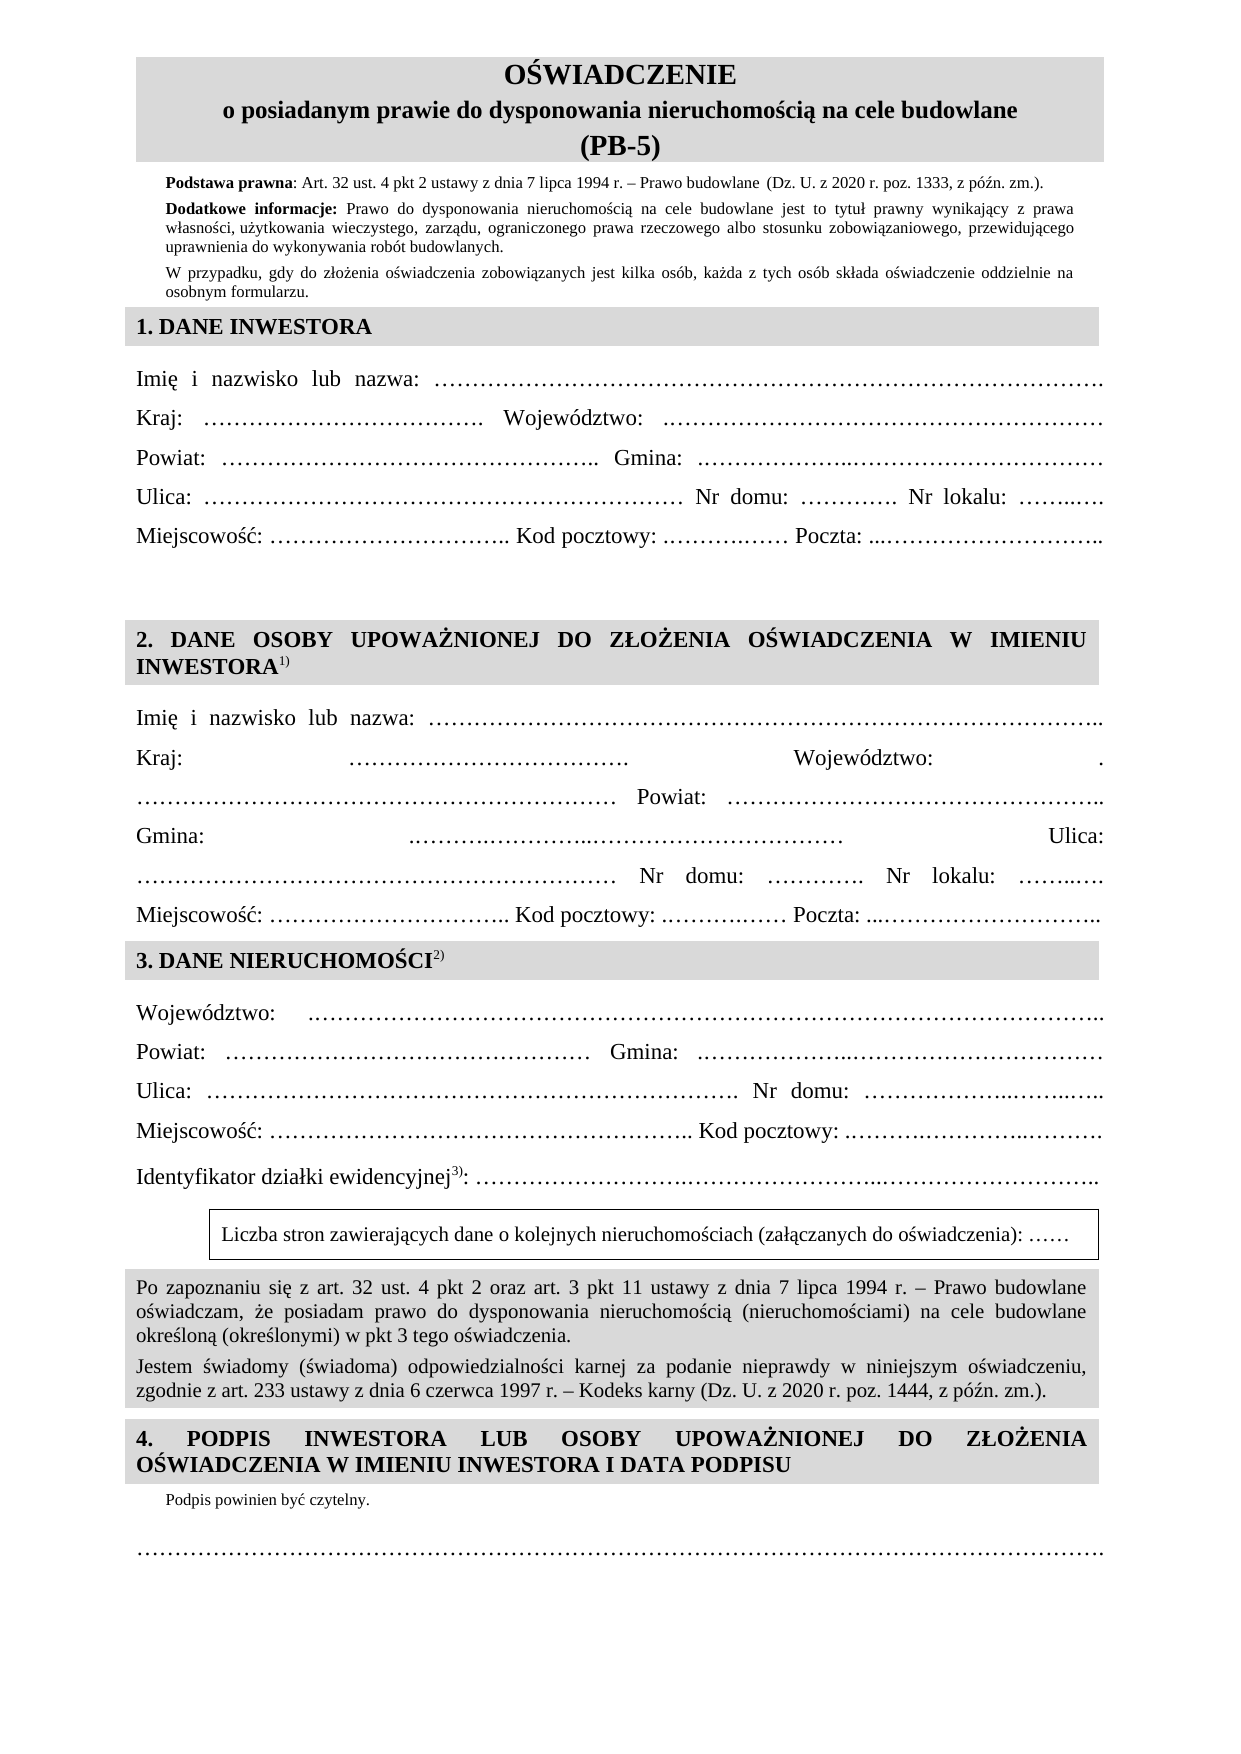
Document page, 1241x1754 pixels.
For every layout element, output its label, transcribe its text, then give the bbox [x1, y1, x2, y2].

table_header 2. DANE OSOBY UPOWAŻNIONEJ DO ZŁOŻENIA OŚWIADCZENIA W IMIENIU INWESTORA) [125, 620, 1099, 685]
text (PB-5) [136, 128, 1104, 162]
table_header Po zapoznaniu się z art. 32 ust. 4 pkt 2 oraz art. 3 pkt 11 ustawy z dnia 7 lipca 1994 r. – Prawo budowlane oświadczam, że posiadam prawo do dysponowania nieruchomością (nieruchomościami) na cele budowlane określoną (określonymi) w pkt 3 tego oświadczenia. Jestem świadomy (świadoma) odpowiedzialności karnej za podanie nieprawdy w niniejszym oświadczeniu, zgodnie z art. 233 ustawy z dnia 6 czerwca 1997 r. – Kodeks karny (Dz. U. z 2020 r. poz. 1444, z późn. zm.). [125, 1269, 1099, 1408]
text o posiadanym prawie do dysponowania nieruchomością na cele budowlane [136, 95, 1104, 124]
table_header 1. DANE INWESTORA [125, 307, 1099, 346]
text W przypadku, gdy do złożenia oświadczenia zobowiązanych jest kilka osób, każda z tych osób składa oświadczenie oddzielnie na osobnym formularzu. [165, 262, 1075, 301]
text OŚWIADCZENIE [136, 57, 1104, 90]
text ………………………………………………………………………………………………………………. [136, 1534, 1104, 1561]
text Imię i nazwisko lub nazwa: ……………………………………………………………………………. Kraj: ………………………………. Województwo: .………………………………………………… Powiat: ………………………………………….. Gmina: .………………..…………………………… Ulica: ……………………………………………………… Nr domu: …………. Nr lokalu: ……..…. Miejscowość: ………………………….. Kod pocztowy: .……….…… Poczta: ...……………………….. [136, 364, 1104, 602]
table_header 4. PODPIS INWESTORA LUB OSOBY UPOWAŻNIONEJ DO ZŁOŻENIA OŚWIADCZENIA W IMIENIU INWESTORA I DATA PODPISU [125, 1419, 1099, 1484]
text Dodatkowe informacje: Prawo do dysponowania nieruchomością na cele budowlane jest to tytuł prawny wynikający z prawa własności, użytkowania wieczystego, zarządu, ograniczonego prawa rzeczowego albo stosunku zobowiązaniowego, przewidującego uprawnienia do wykonywania robót budowlanych. [165, 199, 1075, 256]
table_header 3. DANE NIERUCHOMOŚCI) [125, 941, 1099, 980]
table_header Liczba stron zawierających dane o kolejnych nieruchomościach (załączanych do oświadczenia): …… [210, 1210, 1098, 1259]
text Imię i nazwisko lub nazwa: …………………………………………………………………………….. Kraj: ………………………………. Województwo: .……………………………………………………… Powiat: ………………………………………….. Gmina: .……….…………..…………………………… Ulica: ……………………………………………………… Nr domu: …………. Nr lokalu: ……..…. Miejscowość: ………………………….. Kod pocztowy: .……….…… Poczta: ...……………………….. [136, 704, 1104, 928]
text Podstawa prawna: Art. 32 ust. 4 pkt 2 ustawy z dnia 7 lipca 1994 r. – Prawo budowlane (Dz. U. z 2020 r. poz. 1333, z późn. zm.). [165, 173, 1075, 192]
text Identyfikator działki ewidencyjnej): ……………………….……………………..……………………….. [136, 1163, 1104, 1189]
text Podpis powinien być czytelny. [165, 1490, 1104, 1509]
text Województwo: .………………………………………………………………………………………….. Powiat: ………………………………………… Gmina: .………………..…………………………… Ulica: ……………………………………………………………. Nr domu: ………………..……..….. Miejscowość: ……………………………………………….. Kod pocztowy: .……….…………..………. [136, 998, 1104, 1143]
